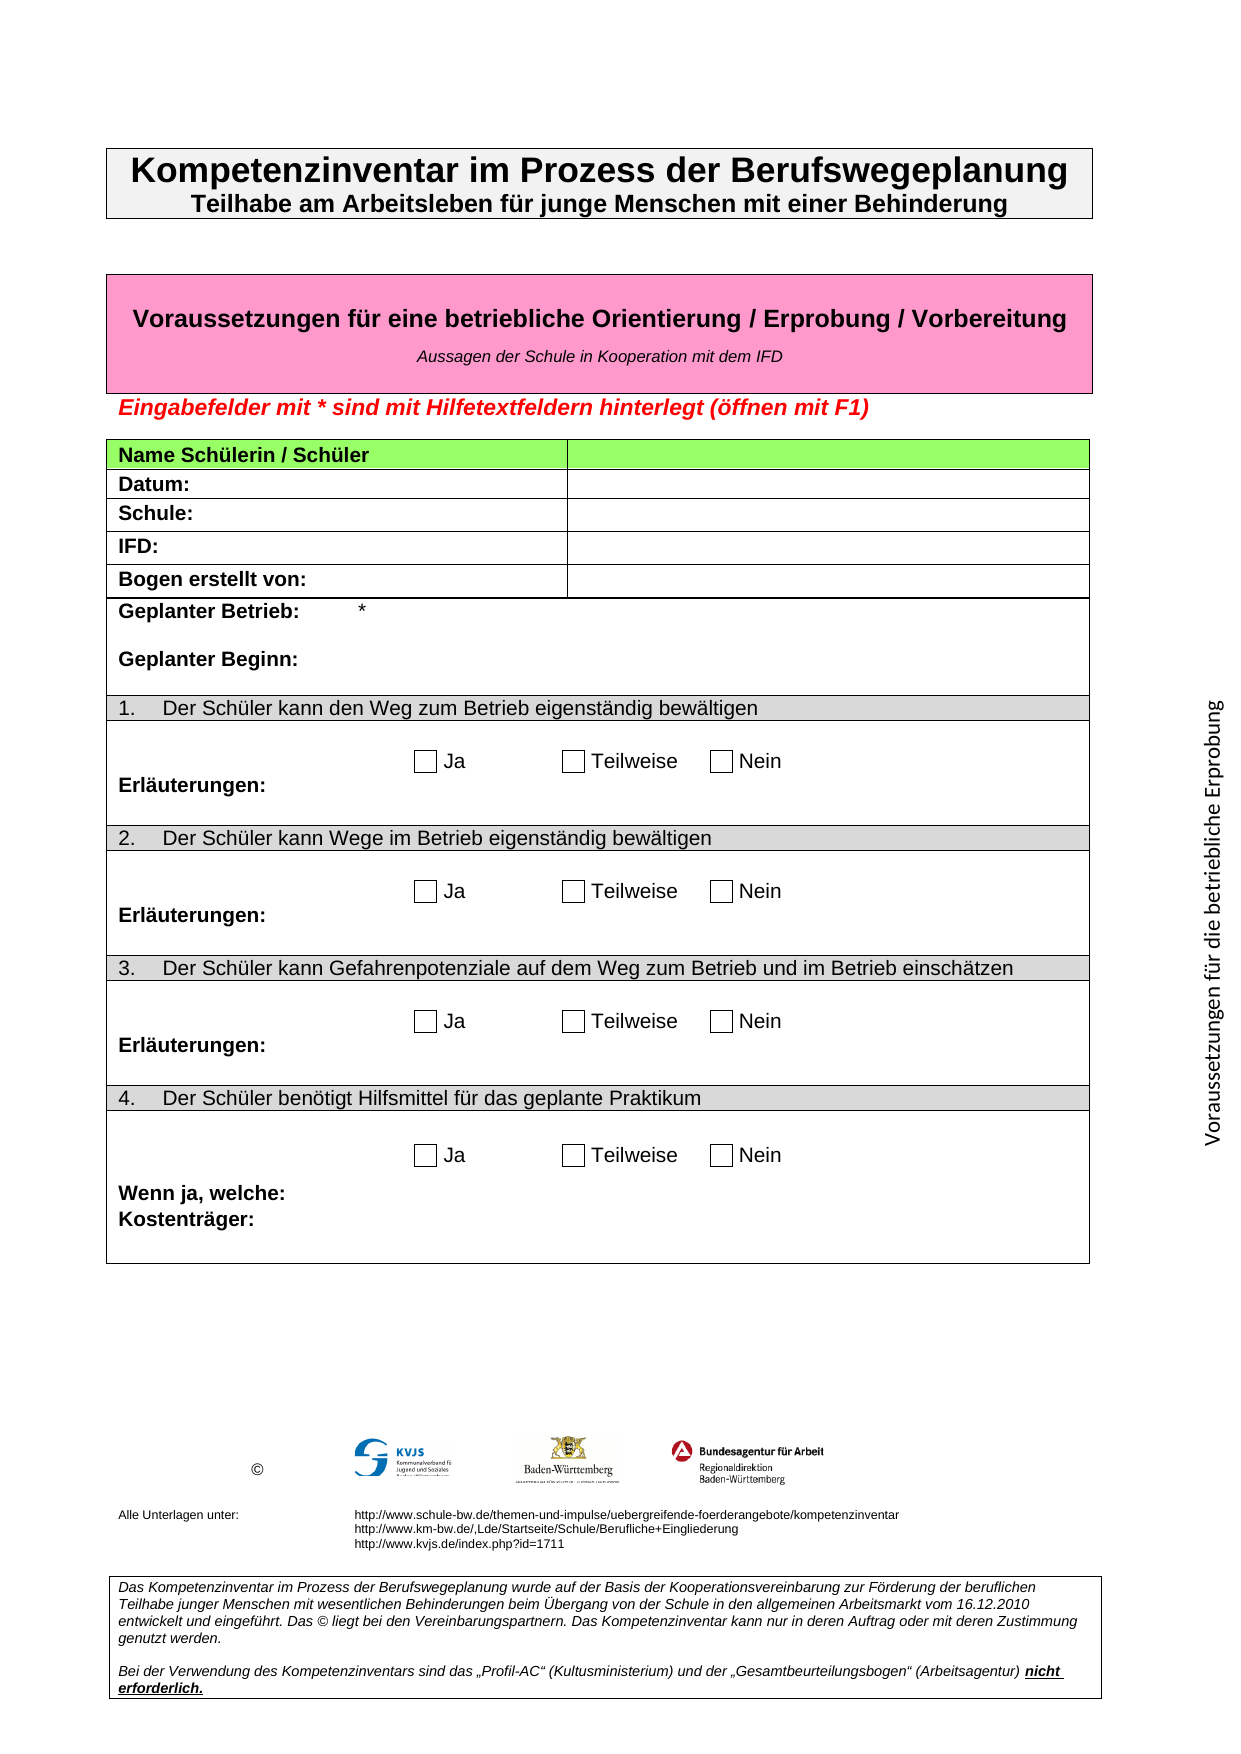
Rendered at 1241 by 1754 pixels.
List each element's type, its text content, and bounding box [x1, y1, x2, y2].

table_cell Ja Teilweise Nein Erläuterungen: [107, 981, 1089, 1085]
table_cell [568, 470, 1089, 498]
table_cell [568, 565, 1089, 597]
table_cell 4. Der Schüler benötigt Hilfsmittel für das geplante Praktikum [107, 1086, 1089, 1110]
table_header [568, 440, 1089, 468]
table_cell Bogen erstellt von: [107, 565, 567, 597]
picture [354, 1438, 452, 1476]
table_cell Ja Teilweise Nein Erläuterungen: [107, 851, 1089, 955]
table_cell IFD: [107, 532, 567, 564]
table_cell 2. Der Schüler kann Wege im Betrieb eigenständig bewältigen [107, 826, 1089, 850]
table_header Name Schülerin / Schüler [107, 440, 567, 468]
table_cell Ja Teilweise Nein Erläuterungen: [107, 721, 1089, 825]
table_header Voraussetzungen für eine betriebliche Orientierung / Erprobung / Vorbereitung Aussagen der Schule in Kooperation mit dem IFD [107, 275, 1092, 393]
picture [515, 1435, 619, 1483]
table_header Kompetenzinventar im Prozess der Berufswegeplanung Teilhabe am Arbeitsleben für junge Menschen mit einer Behinderung [107, 149, 1092, 218]
table_cell [568, 532, 1089, 564]
picture [671, 1440, 824, 1485]
table_cell Datum: [107, 470, 567, 498]
table_cell [568, 499, 1089, 531]
table_cell 3. Der Schüler kann Gefahrenpotenziale auf dem Weg zum Betrieb und im Betrieb einschätzen [107, 956, 1089, 980]
table_cell Ja Teilweise Nein Wenn ja, welche: Kostenträger: [107, 1111, 1089, 1263]
table_cell 1. Der Schüler kann den Weg zum Betrieb eigenständig bewältigen [107, 696, 1089, 720]
text Eingabefelder mit * sind mit Hilfetextfeldern hinterlegt (öffnen mit F1) [118, 394, 1092, 420]
table_cell Geplanter Betrieb: * Geplanter Beginn: [107, 599, 1089, 695]
table_cell Schule: [107, 499, 567, 531]
